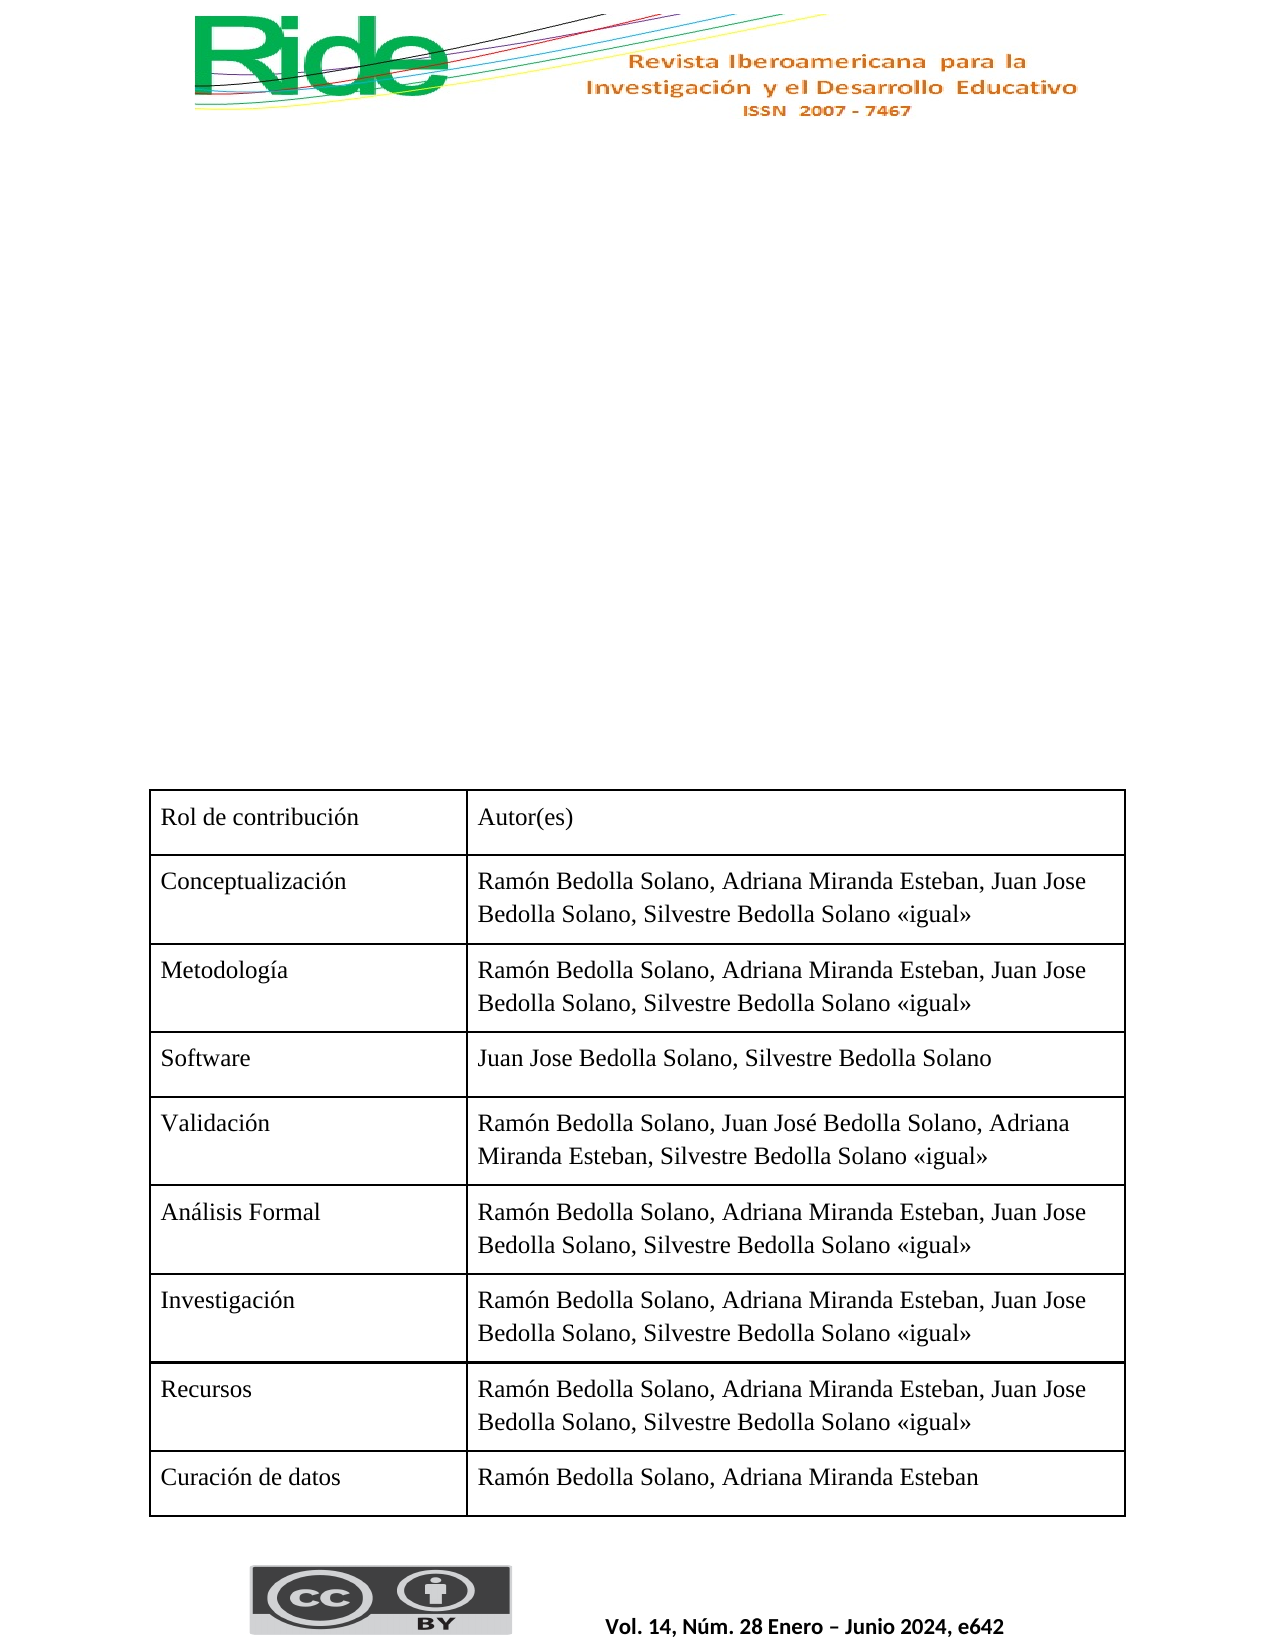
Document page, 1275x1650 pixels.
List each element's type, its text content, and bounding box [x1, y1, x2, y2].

table_cell Software [151, 1033, 466, 1096]
table_cell Curación de datos [151, 1452, 466, 1515]
table_cell Ramón Bedolla Solano, Adriana Miranda Esteban, Juan Jose Bedolla Solano, Silvestre Bedolla Solano «igual» [468, 945, 1124, 1031]
table_cell Investigación [151, 1275, 466, 1361]
table_cell Metodología [151, 945, 466, 1031]
table_header Rol de contribución [151, 791, 466, 854]
table_cell Ramón Bedolla Solano, Juan José Bedolla Solano, Adriana Miranda Esteban, Silvestre Bedolla Solano «igual» [468, 1098, 1124, 1184]
table_cell Ramón Bedolla Solano, Adriana Miranda Esteban, Juan Jose Bedolla Solano, Silvestre Bedolla Solano «igual» [468, 1186, 1124, 1273]
table_cell Ramón Bedolla Solano, Adriana Miranda Esteban, Juan Jose Bedolla Solano, Silvestre Bedolla Solano «igual» [468, 856, 1124, 942]
table_cell Ramón Bedolla Solano, Adriana Miranda Esteban, Juan Jose Bedolla Solano, Silvestre Bedolla Solano «igual» [468, 1364, 1124, 1450]
picture [249, 1565, 513, 1635]
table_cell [468, 1452, 1124, 1515]
picture [194, 14, 1081, 119]
table_cell Análisis Formal [151, 1186, 466, 1273]
table_cell Conceptualización [151, 856, 466, 942]
table_cell Juan Jose Bedolla Solano, Silvestre Bedolla Solano [468, 1033, 1124, 1096]
table_cell Ramón Bedolla Solano, Adriana Miranda Esteban, Juan Jose Bedolla Solano, Silvestre Bedolla Solano «igual» [468, 1275, 1124, 1361]
table_cell Recursos [151, 1364, 466, 1450]
table_header Autor(es) [468, 791, 1124, 854]
table_cell Validación [151, 1098, 466, 1184]
